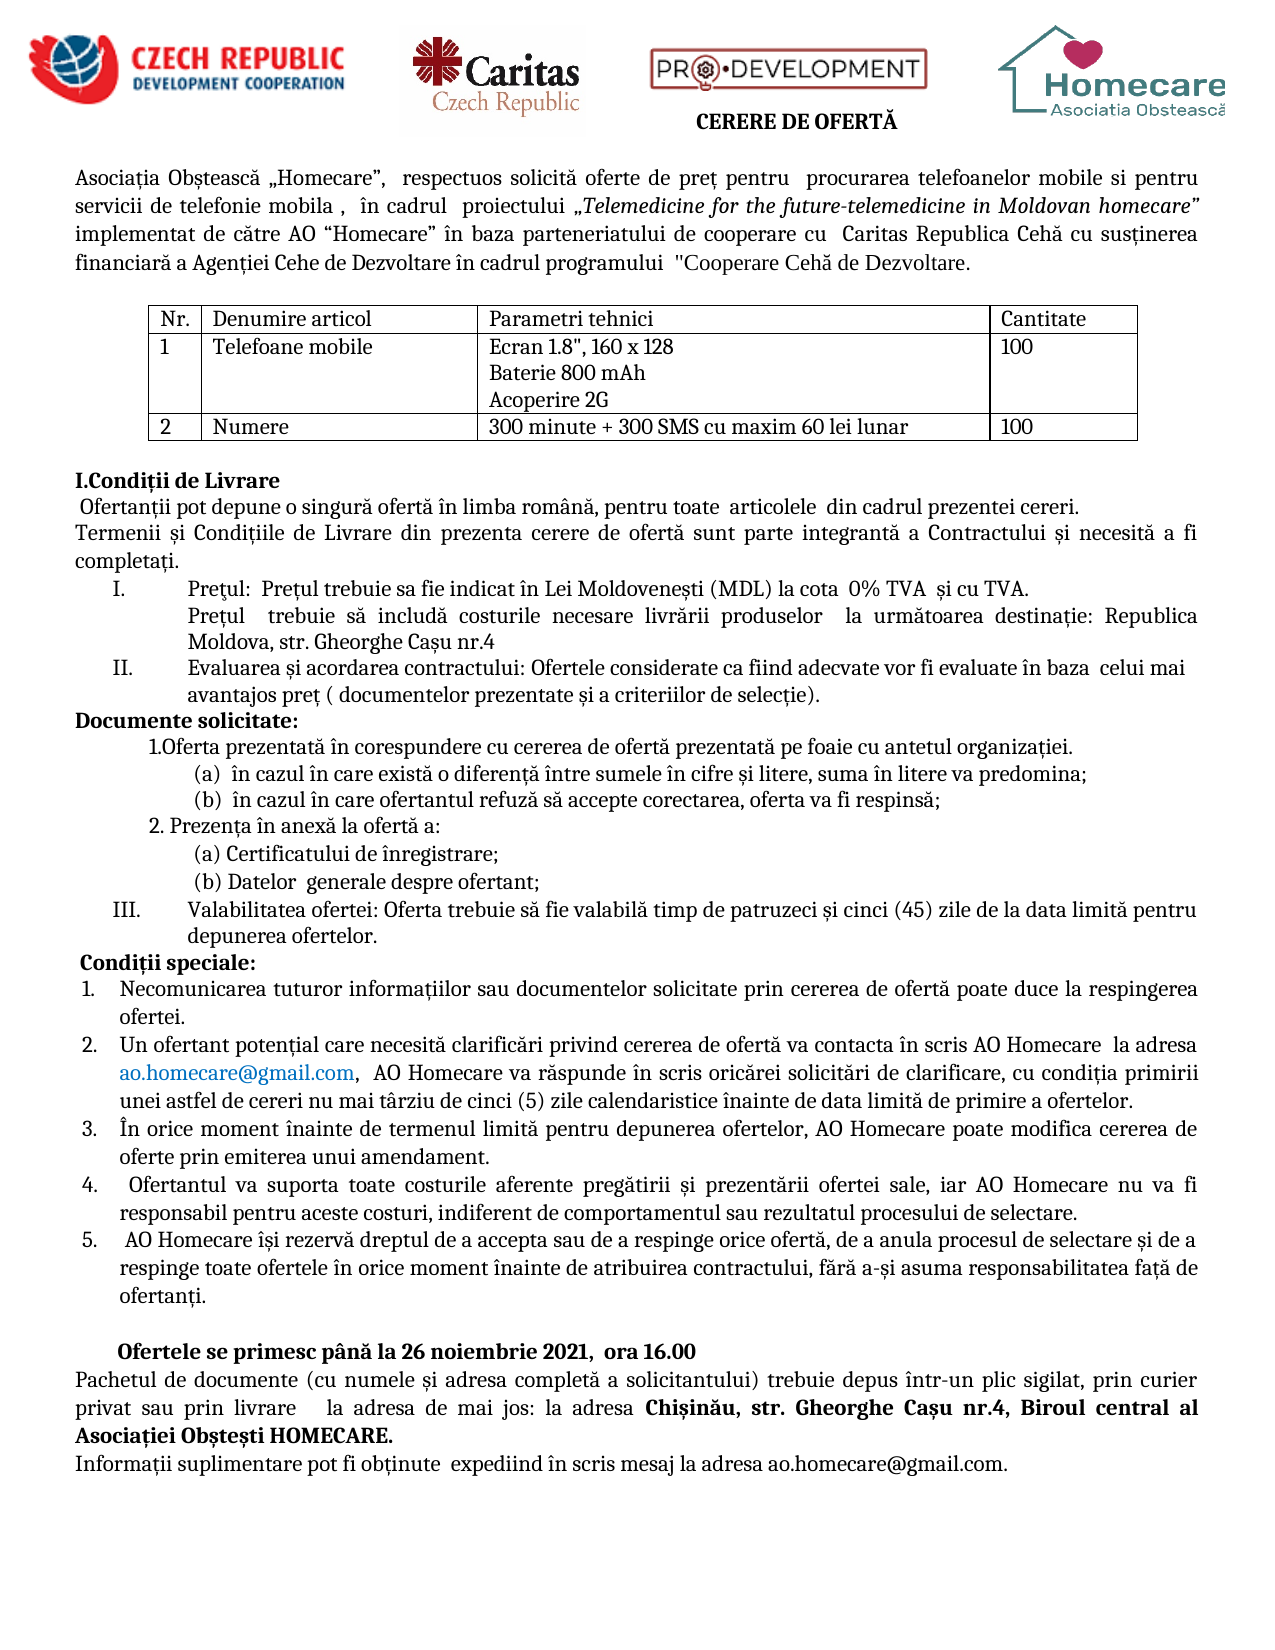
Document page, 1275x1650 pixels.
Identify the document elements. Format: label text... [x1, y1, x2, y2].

text (a) Certificatului de înregistrare; [193, 841, 1200, 867]
list AO Homecare își rezervă dreptul de a accepta sau de a respinge orice ofertă, de a anula procesul de selectare și de a respinge toate ofertele în orice moment înainte de atribuirea contractului, fără a-și asuma responsabilitatea față de ofertanți. [82, 1227, 1200, 1309]
table_cell 100 [991, 414, 1137, 440]
text (b) Datelor generale despre ofertant; [193, 869, 1200, 895]
text Prețul trebuie să includă costurile necesare livrării produselor la următoarea destinație: Republica Moldova, str. Gheorghe Cașu nr.4 [187, 602, 1200, 655]
text (a) în cazul în care există o diferență între sumele în cifre și litere, suma în litere va predomina; [193, 761, 1200, 787]
list În orice moment înainte de termenul limită pentru depunerea ofertelor, AO Homecare poate modifica cererea de oferte prin emiterea unui amendament. [82, 1116, 1200, 1170]
text Documente solicitate: [75, 708, 1200, 734]
list Necomunicarea tuturor informațiilor sau documentelor solicitate prin cererea de ofertă poate duce la respingerea ofertei. [82, 976, 1200, 1030]
picture [18, 24, 352, 110]
text (b) în cazul în care ofertantul refuză să accepte corectarea, oferta va fi respinsă; [193, 787, 1200, 813]
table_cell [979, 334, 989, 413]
picture [646, 43, 928, 91]
table_cell 100 [991, 334, 1137, 413]
table_cell Telefoane mobile [202, 334, 325, 413]
text 1.Oferta prezentată în corespundere cu cererea de ofertă prezentată pe foaie cu antetul organizației. [149, 734, 1200, 761]
text CERERE DE OFERTĂ [75, 109, 1200, 135]
table_cell Numere [202, 414, 477, 440]
text 2. Prezența în anexă la ofertă a: [149, 813, 1200, 839]
table_header Nr. [149, 306, 201, 333]
list Ofertantul va suporta toate costurile aferente pregătirii și prezentării ofertei sale, iar AO Homecare nu va fi responsabil pentru aceste costuri, indiferent de comportamentul sau rezultatul procesului de selectare. [82, 1171, 1200, 1226]
table_header Cantitate [991, 306, 1137, 333]
table_header Parametri tehnici [478, 306, 989, 333]
list Preţul: Prețul trebuie sa fie indicat în Lei Moldovenești (MDL) la cota 0% TVA și cu TVA. [112, 576, 1200, 602]
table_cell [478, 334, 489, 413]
text I.Condiții de Livrare [75, 467, 1200, 494]
list Valabilitatea ofertei: Oferta trebuie să fie valabilă timp de patruzeci și cinci (45) zile de la data limită pentru depunerea ofertelor. [112, 897, 1200, 950]
text Ofertele se primesc până la 26 noiembrie 2021, ora 16.00 [112, 1339, 1200, 1365]
list Un ofertant potențial care necesită clarificări privind cererea de ofertă va contacta în scris AO Homecare la adresa ao.homecare@gmail.com, AO Homecare va răspunde în scris oricărei solicitări de clarificare, cu condiția primirii unei astfel de cereri nu mai târziu de cinci (5) zile calendaristice înainte de data limită de primire a ofertelor. [82, 1032, 1200, 1114]
table_cell 300 minute + 300 SMS cu maxim 60 lei lunar [478, 414, 989, 440]
list Evaluarea şi acordarea contractului: Ofertele considerate ca fiind adecvate vor fi evaluate în baza celui mai avantajos preț ( documentelor prezentate și a criteriilor de selecție). [112, 655, 1200, 708]
text Ofertanții pot depune o singură ofertă în limba română, pentru toate articolele din cadrul prezentei cereri. [75, 494, 1200, 520]
table_cell 2 [149, 414, 201, 440]
text Asociația Obștească „Homecare”, respectuos solicită oferte de preț pentru procurarea telefoanelor mobile si pentru servicii de telefonie mobila , în cadrul proiectului „Telemedicine for the future-telemedicine in Moldovan homecare” implementat de către AO “Homecare” în baza parteneriatului de cooperare cu Caritas Republica Cehă cu susținerea financiară a Agenției Cehe de Dezvoltare în cadrul programului "Cooperare Cehă de Dezvoltare. [75, 165, 1200, 276]
picture [996, 25, 1225, 116]
table_cell 1 [149, 334, 201, 413]
text Pachetul de documente (cu numele și adresa completă a solicitantului) trebuie depus într-un plic sigilat, prin curier privat sau prin livrare la adresa de mai jos: la adresa Chișinău, str. Gheorghe Cașu nr.4, Biroul central al Asociației Obștești HOMECARE. [75, 1367, 1200, 1449]
table_header Denumire articol [202, 306, 477, 333]
picture [399, 25, 587, 109]
text Termenii și Condițiile de Livrare din prezenta cerere de ofertă sunt parte integrantă a Contractului și necesită a fi completați. [75, 520, 1200, 574]
text Informații suplimentare pot fi obținute expediind în scris mesaj la adresa ao.homecare@gmail.com. [75, 1451, 1200, 1477]
text Condiții speciale: [75, 950, 1200, 976]
